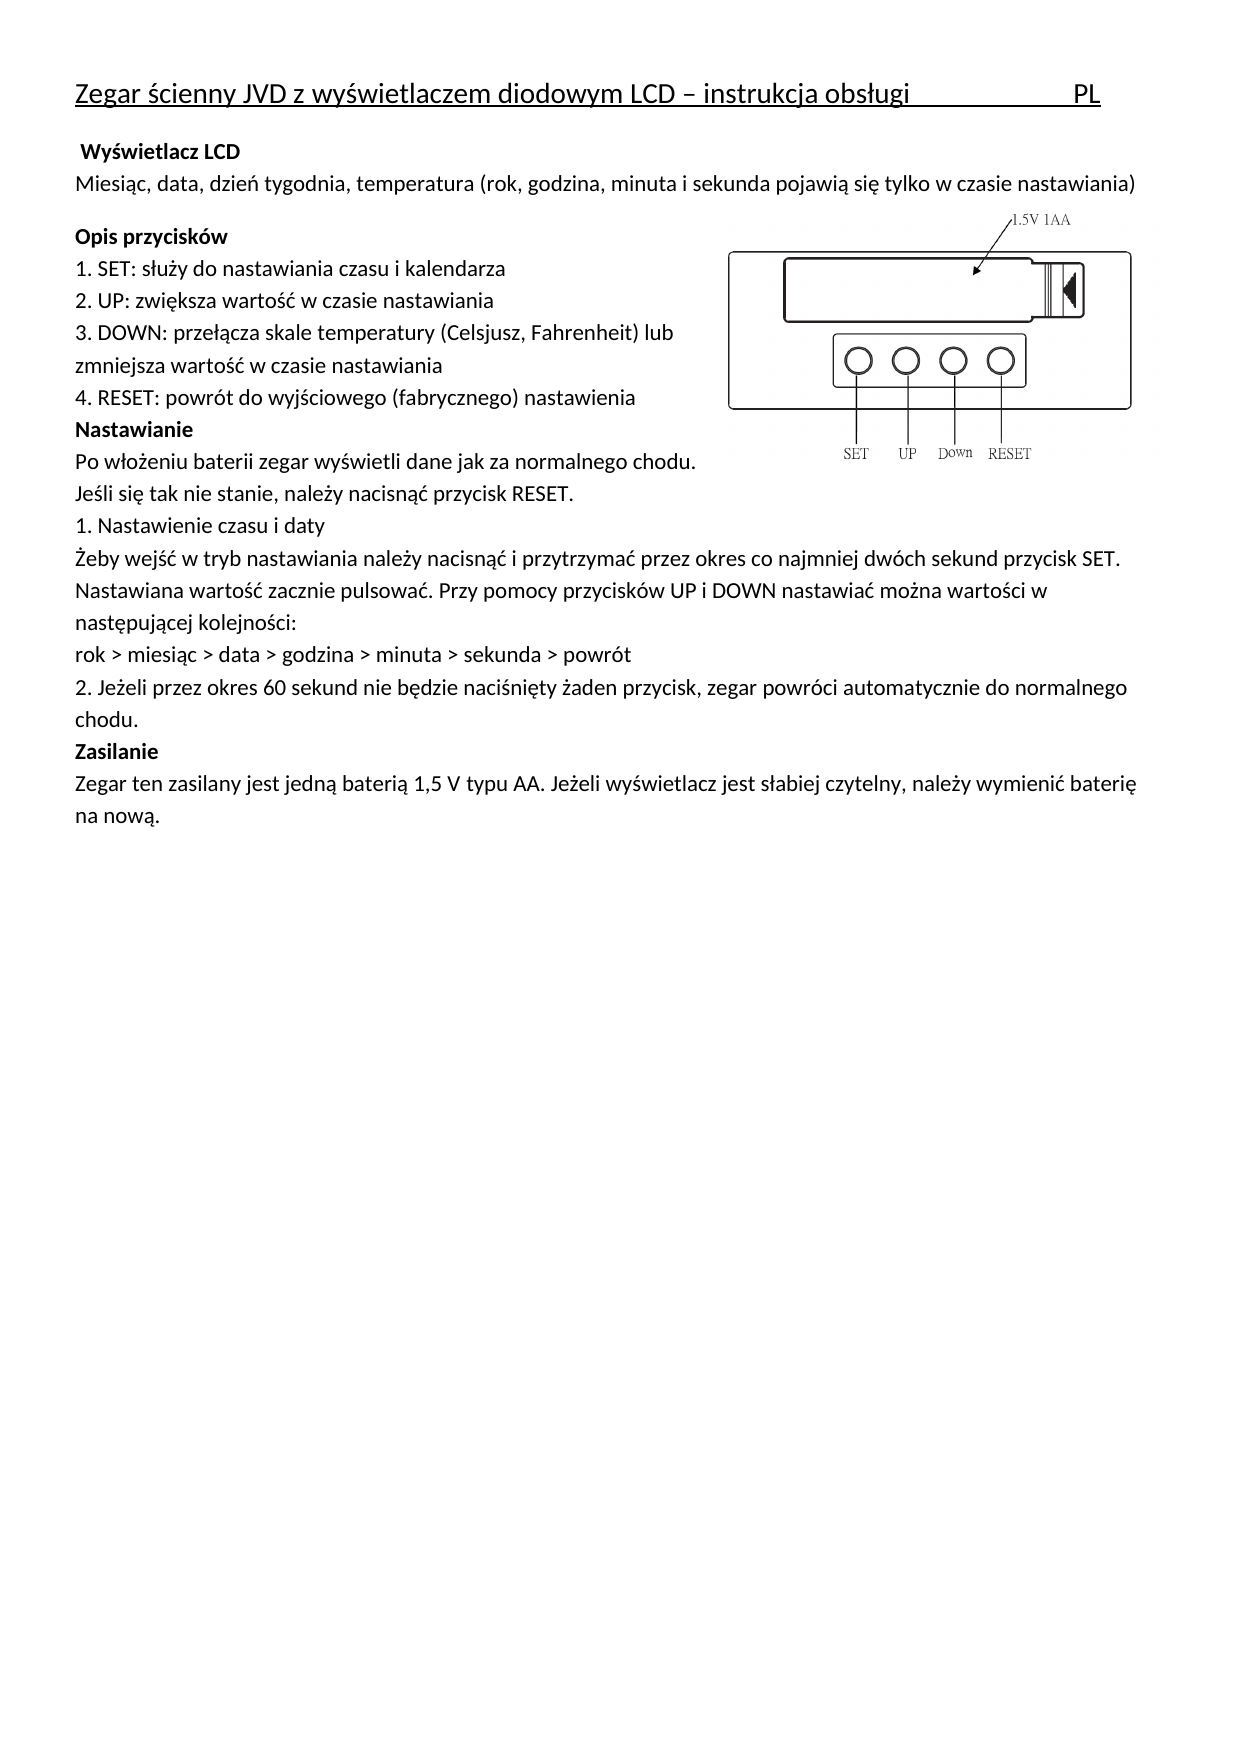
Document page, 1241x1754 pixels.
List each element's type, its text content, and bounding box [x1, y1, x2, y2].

text 2. Jeżeli przez okres 60 sekund nie będzie naciśnięty żaden przycisk, zegar powróci automatycznie do normalnego chodu. [75, 673, 1165, 733]
text 2. UP: zwiększa wartość w czasie nastawiania 3. DOWN: przełącza skale temperatury (Celsjusz, Fahrenheit) lub zmniejsza wartość w czasie nastawiania 4. RESET: powrót do wyjściowego (fabrycznego) nastawienia [75, 286, 718, 411]
text Zasilanie Zegar ten zasilany jest jedną baterią 1,5 V typu AA. Jeżeli wyświetlacz jest słabiej czytelny, należy wymienić baterię na nową. [75, 737, 1165, 829]
picture [718, 207, 1165, 467]
text Nastawianie Po włożeniu baterii zegar wyświetli dane jak za normalnego chodu. Jeśli się tak nie stanie, należy nacisnąć przycisk RESET. 1. Nastawienie czasu i daty Żeby wejść w tryb nastawiania należy nacisnąć i przytrzymać przez okres co najmniej dwóch sekund przycisk SET. Nastawiana wartość zacznie pulsować. Przy pomocy przycisków UP i DOWN nastawiać można wartości w następującej kolejności: rok > miesiąc > data > godzina > minuta > sekunda > powrót [75, 415, 1165, 668]
text Wyświetlacz LCD Miesiąc, data, dzień tygodnia, temperatura (rok, godzina, minuta i sekunda pojawią się tylko w czasie nastawiania) [75, 137, 1165, 197]
text Opis przycisków 1. SET: służy do nastawiania czasu i kalendarza [75, 222, 718, 282]
text Zegar ścienny JVD z wyświetlaczem diodowym LCD – instrukcja obsługi PL [75, 75, 1165, 111]
